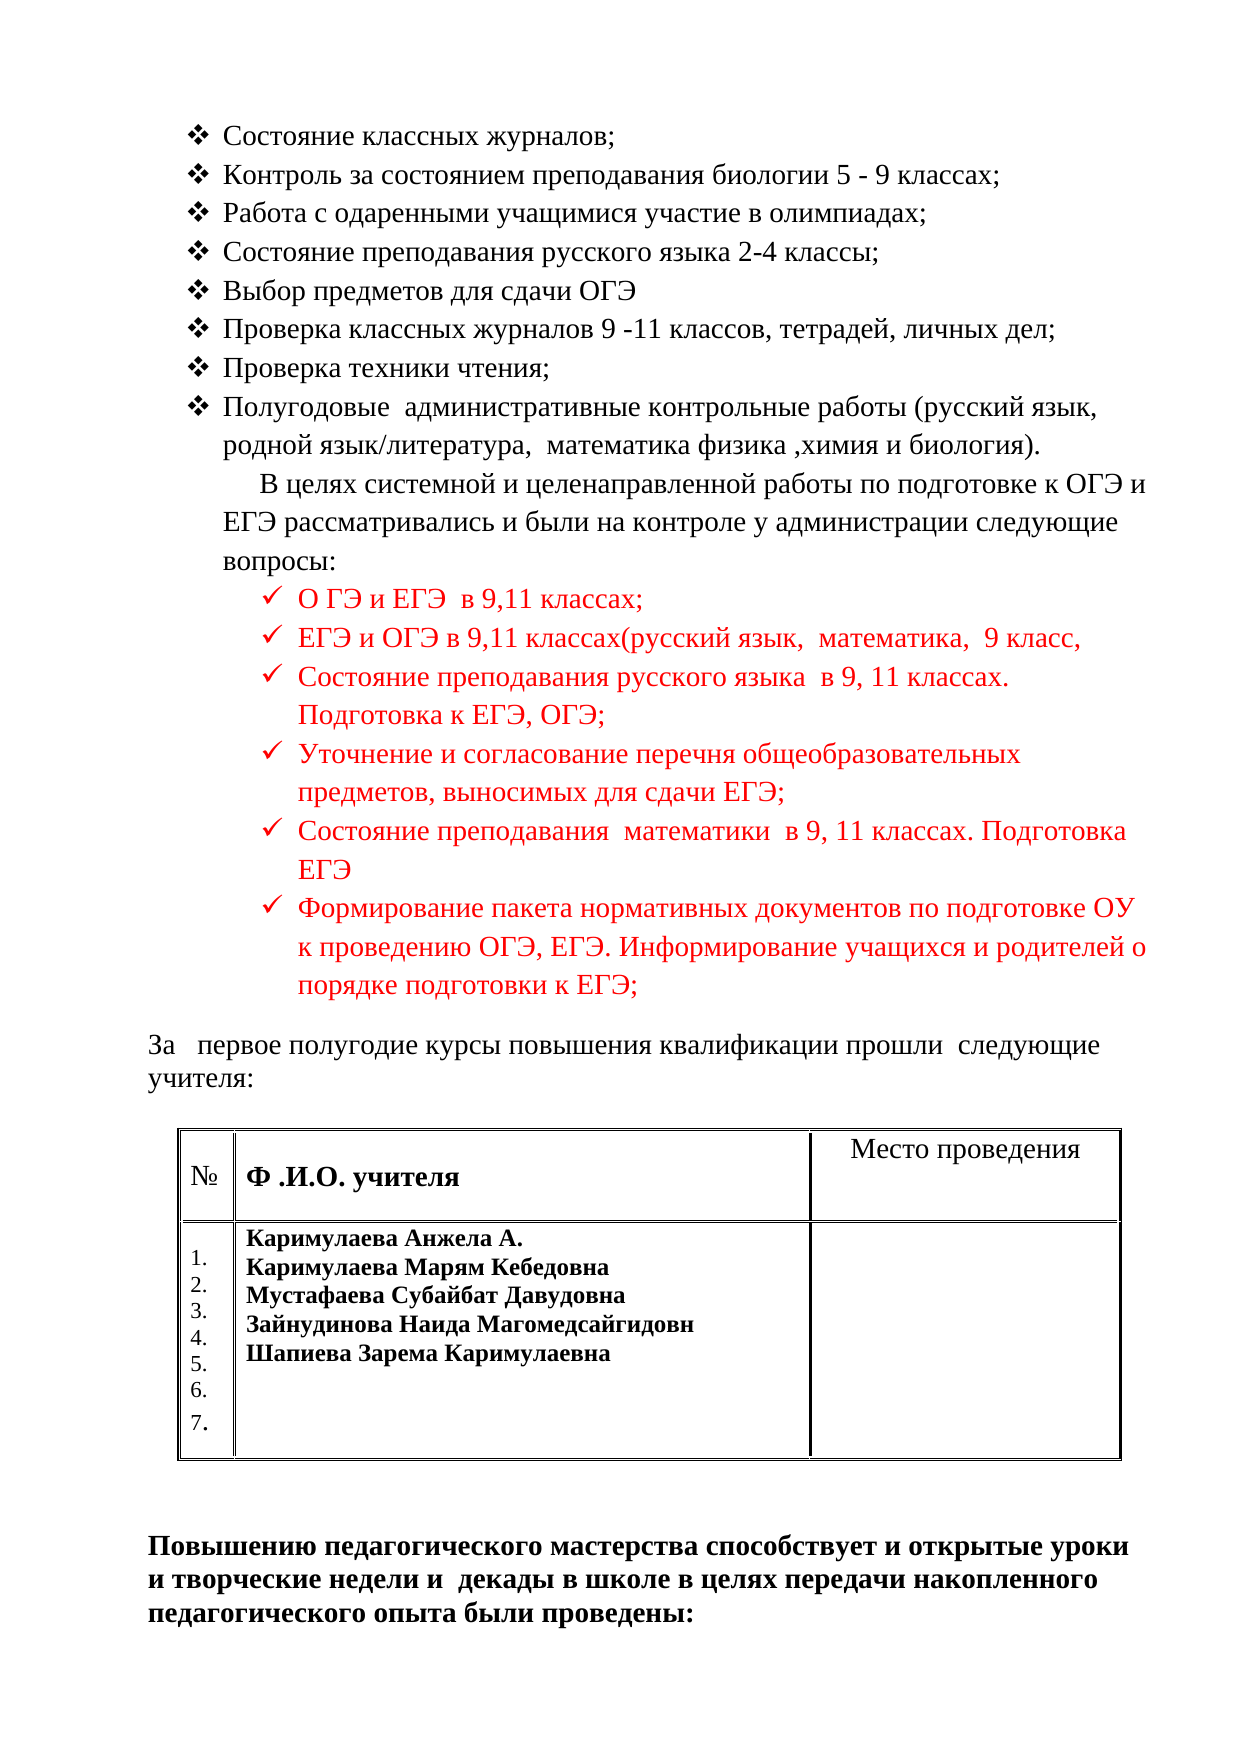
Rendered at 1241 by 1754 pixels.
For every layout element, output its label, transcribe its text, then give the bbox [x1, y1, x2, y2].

list Работа с одаренными учащимися участие в олимпиадах; [185, 195, 1152, 229]
list О ГЭ и ЕГЭ в 9,11 классах; [260, 581, 1152, 615]
list В целях системной и целенаправленной работы по подготовке к ОГЭ и ЕГЭ рассматривались и были на контроле у администрации следующие вопросы: [223, 466, 1152, 576]
list Уточнение и согласование перечня общеобразовательных предметов, выносимых для сдачи ЕГЭ; [260, 736, 1152, 808]
list ЕГЭ и ОГЭ в 9,11 классах(русский язык, математика, 9 класс, [260, 620, 1152, 654]
list Контроль за состоянием преподавания биологии 5 - 9 классах; [185, 157, 1152, 190]
table_cell Каримулаева Анжела А. Каримулаева Марям Кебедовна Мустафаева Субайбат Давудовна Зайнудинова Наида Магомедсайгидовн Шапиева Зарема Каримулаевна [235, 1223, 810, 1458]
list Проверка классных журналов 9 -11 классов, тетрадей, личных дел; [185, 311, 1152, 345]
list Полугодовые административные контрольные работы (русский язык, родной язык/литература, математика физика ,химия и биология). [185, 389, 1152, 461]
table_header № [181, 1131, 234, 1220]
list Состояние преподавания русского языка в 9, 11 классах. Подготовка к ЕГЭ, ОГЭ; [260, 659, 1152, 731]
table_header Место проведения [810, 1131, 1119, 1220]
table_header Ф .И.О. учителя [235, 1129, 810, 1220]
list Состояние классных журналов; [185, 118, 1152, 152]
text Повышению педагогического мастерства способствует и открытые уроки и творческие недели и декады в школе в целях передачи накопленного педагогического опыта были проведены: [148, 1528, 1152, 1629]
table_cell 1. 2. 3. 4. 5. 6. 7. [179, 1220, 234, 1458]
list Формирование пакета нормативных документов по подготовке ОУ к проведению ОГЭ, ЕГЭ. Информирование учащихся и родителей о порядке подготовки к ЕГЭ; [260, 890, 1152, 1001]
list Состояние преподавания математики в 9, 11 классах. Подготовка ЕГЭ [260, 813, 1152, 885]
list Состояние преподавания русского языка 2-4 классы; [185, 234, 1152, 268]
table_cell [810, 1220, 1121, 1458]
list Выбор предметов для сдачи ОГЭ [185, 273, 1152, 306]
list Проверка техники чтения; [185, 350, 1152, 384]
text За первое полугодие курсы повышения квалификации прошли следующие учителя: [148, 1027, 1152, 1094]
